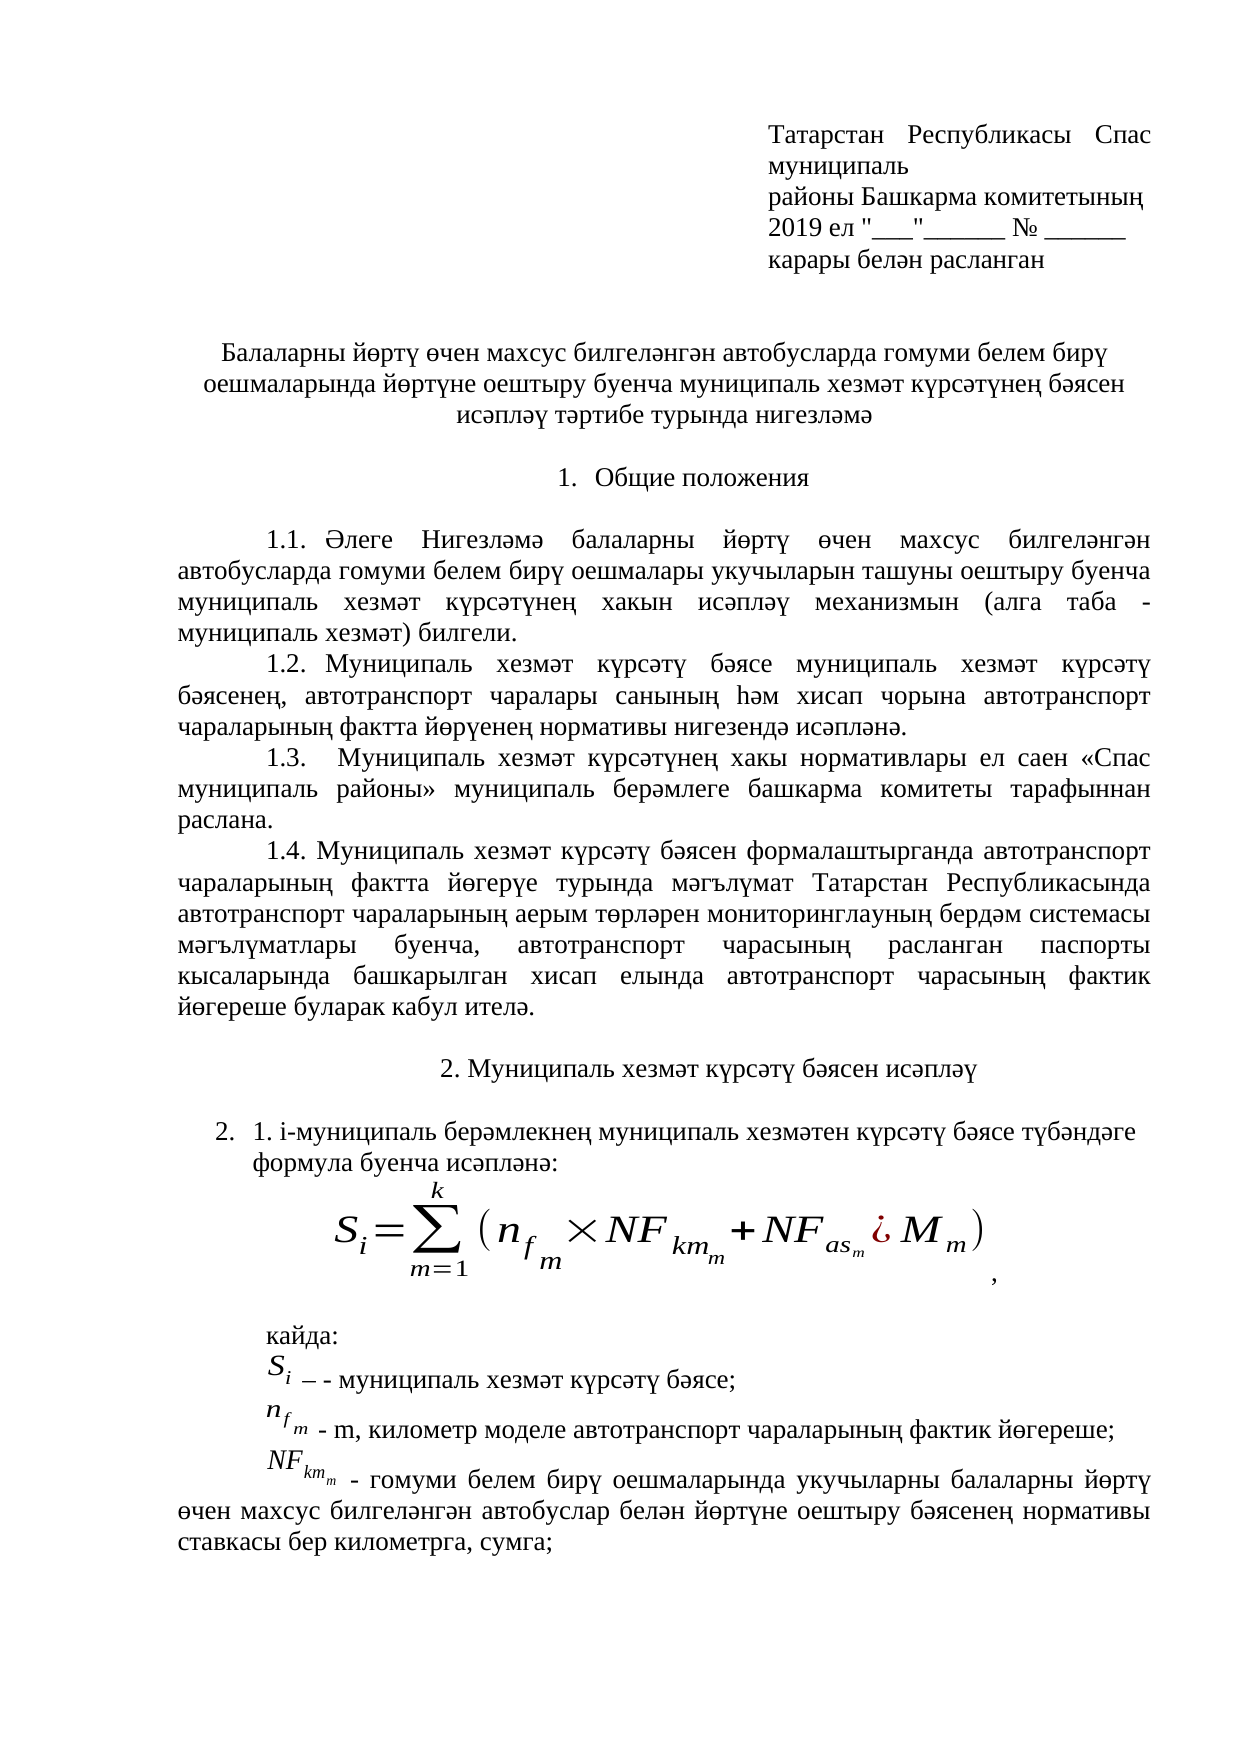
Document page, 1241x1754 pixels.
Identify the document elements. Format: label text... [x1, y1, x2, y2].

text районы Башкарма комитетының [768, 180, 1152, 212]
list – - муниципаль хезмәт күрсәтү бәясе; [177, 1350, 1152, 1395]
list 2. Муниципаль хезмәт күрсәтү бәясен исәпләү [266, 1052, 1152, 1084]
list Әлеге Нигезләмә балаларны йөртү өчен махсус билгеләнгән автобусларда гомуми белем бирү оешмалары укучыларын ташуны оештыру буенча муниципаль хезмәт күрсәтүнең хакын исәпләү механизмын (алга таба - муниципаль хезмәт) билгели. [177, 523, 1152, 648]
list , [177, 1177, 1152, 1288]
list - гомуми белем бирү оешмаларында укучыларны балаларны йөртү өчен махсус билгеләнгән автобуслар белән йөртүне оештыру бәясенең нормативы ставкасы бер километрга, сумга; [177, 1444, 1152, 1556]
list кайда: [266, 1319, 1152, 1350]
list Муниципаль хезмәт күрсәтүнең хакы нормативлары ел саен «Спас муниципаль районы» муниципаль берәмлеге башкарма комитеты тарафыннан раслана. [177, 741, 1152, 834]
list - m, километр моделе автотранспорт чараларының фактик йөгереше; [177, 1395, 1152, 1444]
text Балаларны йөртү өчен махсус билгеләнгән автобусларда гомуми белем бирү оешмаларында йөртүне оештыру буенча муниципаль хезмәт күрсәтүнең бәясен исәпләү тәртибе турында нигезләмә [177, 336, 1152, 429]
text карары белән расланган [768, 243, 1152, 274]
text 2019 ел "___"______ № ______ [768, 212, 1152, 243]
text 1.4. Муниципаль хезмәт күрсәтү бәясен формалаштырганда автотранспорт чараларының фактта йөгерүе турында мәгълүмат Татарстан Республикасында автотранспорт чараларының аерым төрләрен мониторинглауның бердәм системасы мәгълүматлары буенча, автотранспорт чарасының расланган паспорты кысаларында башкарылган хисап елында автотранспорт чарасының фактик йөгереше буларак кабул ителә. [177, 834, 1152, 1021]
list Общие положения [215, 461, 1152, 492]
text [768, 118, 1152, 180]
list 1. i-муниципаль берәмлекнең муниципаль хезмәтен күрсәтү бәясе түбәндәге формула буенча исәпләнә: [215, 1115, 1152, 1177]
list Муниципаль хезмәт күрсәтү бәясе муниципаль хезмәт күрсәтү бәясенең, автотранспорт чаралары санының һәм хисап чорына автотранспорт чараларының фактта йөрүенең нормативы нигезендә исәпләнә. [177, 648, 1152, 741]
